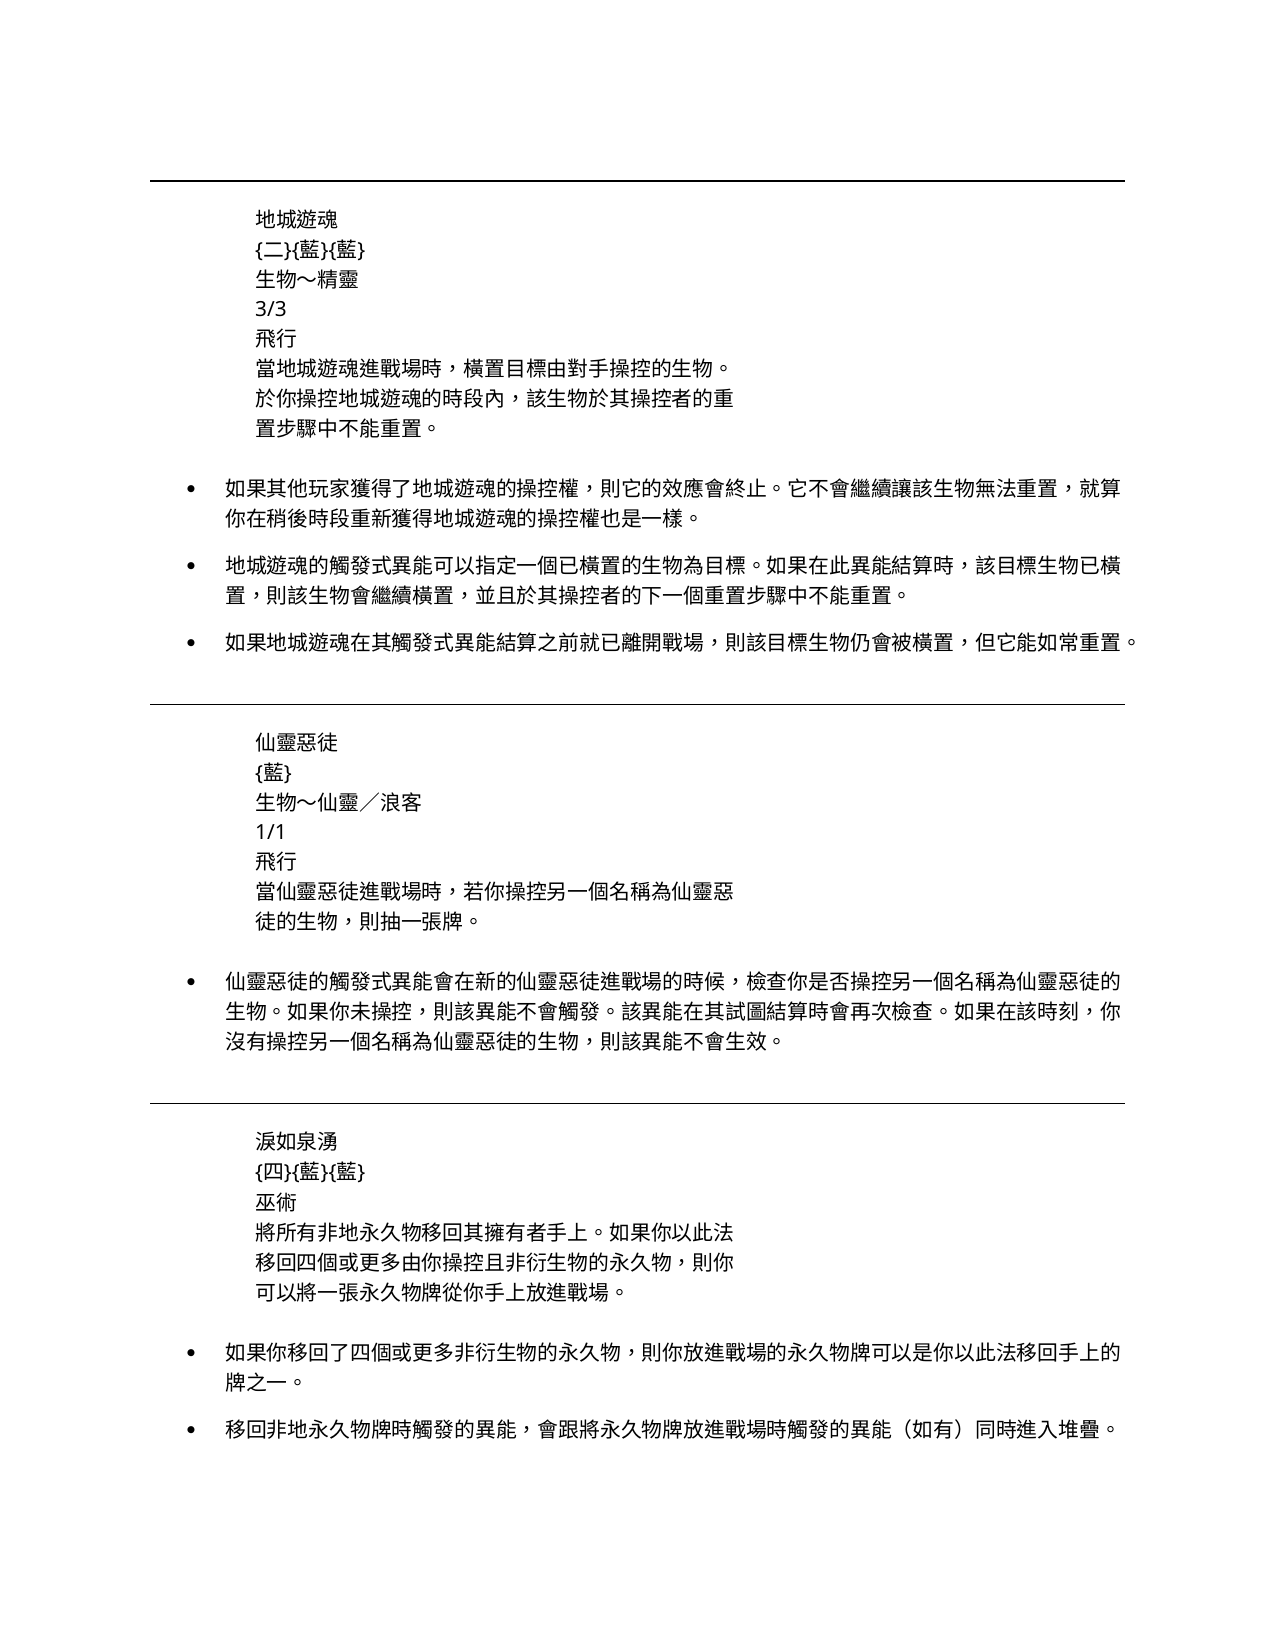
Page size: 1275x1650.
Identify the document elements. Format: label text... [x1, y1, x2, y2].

text 地城遊魂 {二}{藍}{藍} 生物～精靈 3/3 飛行 當地城遊魂進戰場時，橫置目標由對手操控的生物。於你操控地城遊魂的時段內，該生物於其操控者的重置步驟中不能重置。 [255, 203, 735, 443]
text 仙靈惡徒 {藍} 生物～仙靈／浪客 1/1 飛行 當仙靈惡徒進戰場時，若你操控另一個名稱為仙靈惡徒的生物，則抽一張牌。 [255, 726, 735, 936]
list 地城遊魂的觸發式異能可以指定一個已橫置的生物為目標。如果在此異能結算時，該目標生物已橫置，則該生物會繼續橫置，並且於其操控者的下一個重置步驟中不能重置。 [187, 549, 1125, 609]
list 移回非地永久物牌時觸發的異能，會跟將永久物牌放進戰場時觸發的異能（如有）同時進入堆疊。 [187, 1413, 1125, 1443]
list 如果你移回了四個或更多非衍生物的永久物，則你放進戰場的永久物牌可以是你以此法移回手上的牌之一。 [187, 1336, 1125, 1396]
list 如果地城遊魂在其觸發式異能結算之前就已離開戰場，則該目標生物仍會被橫置，但它能如常重置。 [187, 626, 1125, 656]
text 淚如泉湧 {四}{藍}{藍} 巫術 將所有非地永久物移回其擁有者手上。如果你以此法移回四個或更多由你操控且非衍生物的永久物，則你可以將一張永久物牌從你手上放進戰場。 [255, 1125, 735, 1307]
list 仙靈惡徒的觸發式異能會在新的仙靈惡徒進戰場的時候，檢查你是否操控另一個名稱為仙靈惡徒的生物。如果你未操控，則該異能不會觸發。該異能在其試圖結算時會再次檢查。如果在該時刻，你沒有操控另一個名稱為仙靈惡徒的生物，則該異能不會生效。 [187, 965, 1125, 1056]
list 如果其他玩家獲得了地城遊魂的操控權，則它的效應會終止。它不會繼續讓該生物無法重置，就算你在稍後時段重新獲得地城遊魂的操控權也是一樣。 [187, 472, 1125, 532]
